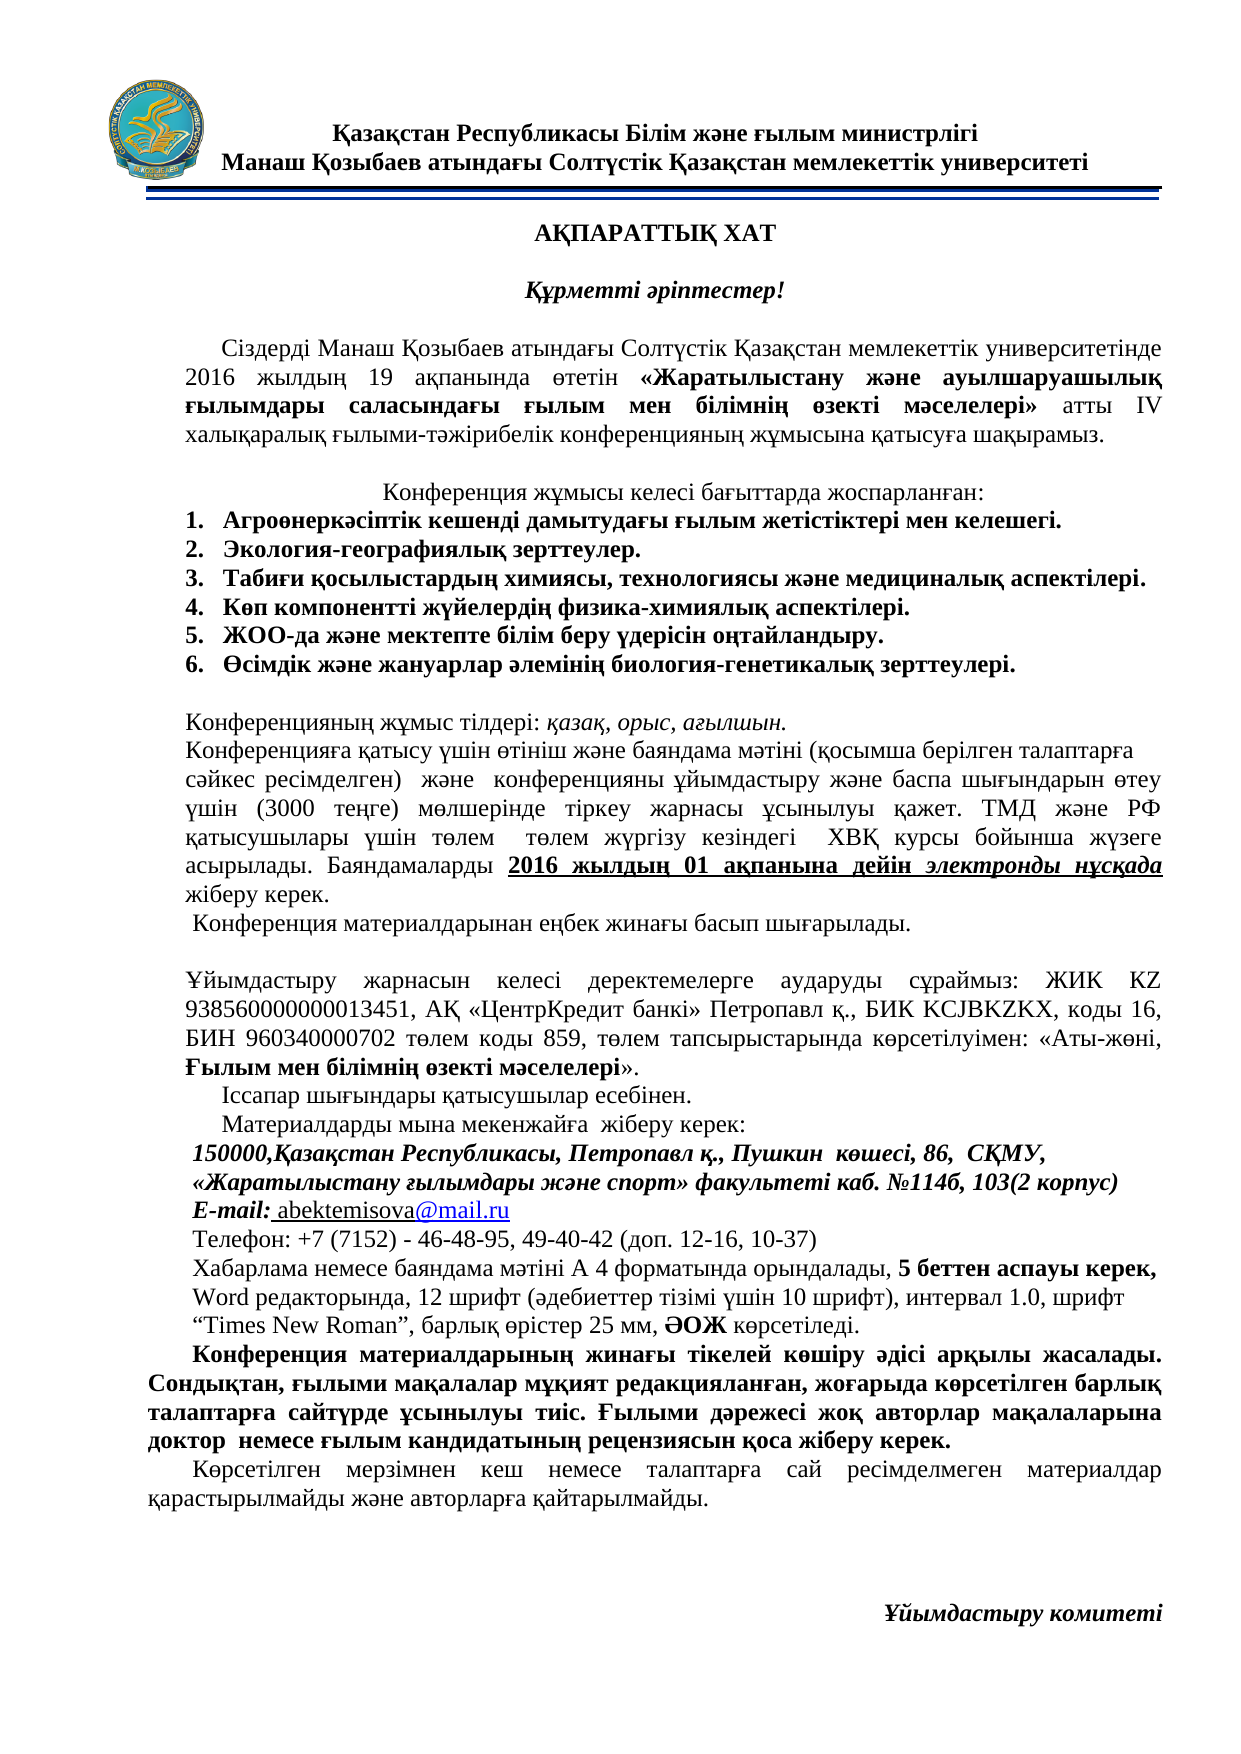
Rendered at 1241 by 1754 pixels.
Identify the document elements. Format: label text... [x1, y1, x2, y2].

title Қазақстан Республикасы Білім және ғылым министрлігі [207, 118, 1162, 147]
list ЖОО-да және мектепте білім беру үдерісін оңтайландыру. [185, 620, 1162, 649]
text Ұйымдастыру комитеті [148, 1598, 1162, 1627]
text 150000,Қазақстан Республикасы, Петропавл қ., Пушкин көшесі, 86, СҚМУ, «Жаратылыстану ғылымдары және спорт» факультеті каб. №114б, 103(2 корпус) [192, 1138, 1162, 1195]
text Сіздерді Манаш Қозыбаев атындағы Солтүстік Қазақстан мемлекеттік университетінде 2016 жылдың 19 ақпанында өтетін «Жаратылыстану және ауылшаруашылық ғылымдары саласындағы ғылым мен білімнің өзекті мәселелері» атты ІV халықаралық ғылыми-тәжірибелік конференцияның жұмысына қатысуға шақырамыз. [185, 333, 1162, 448]
text Ұйымдастыру жарнасын келесі деректемелерге аударуды сұраймыз: ЖИК КZ 938560000000013451, АҚ «ЦентрКредит банкі» Петропавл қ., БИК KCJBKZKX, коды 16, БИН 960340000702 төлем коды 859, төлем тапсырыстарында көрсетілуімен: «Аты-жөні, Ғылым мен білімнің өзекті мәселелері». [185, 965, 1162, 1080]
text Тeлефон: +7 (7152) - 46-48-95, 49-40-42 (доп. 12-16, 10-37) [192, 1224, 1162, 1253]
text Конференцияның жұмыс тілдері: қазақ, орыс, ағылшын. [185, 707, 1162, 735]
list Табиғи қосылыстардың химиясы, технологиясы және медициналық аспектілері. [185, 563, 1162, 592]
text сәйкес ресімделген) және конференцияны ұйымдастыру және баспа шығындарын өтеу үшін (3000 теңге) мөлшерінде тіркеу жарнасы ұсынылуы қажет. ТМД және РФ қатысушылары үшін төлем төлем жүргізу кезіндегі ХВҚ курсы бойынша жүзеге асырылады. Баяндамаларды 2016 жылдың 01 ақпанына дейін электронды нұсқада жіберу керек. [185, 764, 1162, 908]
text Материалдарды мына мекенжайға жіберу керек: [185, 1109, 1162, 1138]
text Құрметті әріптестер! [148, 275, 1162, 304]
text Конференция жұмысы келесі бағыттарда жоспарланған: [148, 477, 1162, 505]
text Хабарлама немесе баяндама мәтіні А 4 форматында орындалады, 5 беттен аспауы керек, Word редакторында, 12 шрифт (әдебиеттер тізімі үшін 10 шрифт), интервал 1.0, шрифт “Times New Roman”, барлық өрістер , ӘОЖ көрсетіледі. [192, 1253, 1162, 1339]
text E-mail: abektemisova@mail.ru [192, 1195, 1162, 1224]
text Көрсетілген мерзімнен кеш немесе талаптарға сай ресімделмеген материалдар қарастырылмайды және авторларға қайтарылмайды. [148, 1454, 1162, 1512]
list Экология-географиялық зерттеулер. [185, 534, 1162, 563]
text Іссапар шығындары қатысушылар есебінен. [185, 1080, 1162, 1109]
title Манаш Қозыбаев атындағы Солтүстік Қазақстан мемлекеттік университеті [148, 147, 1162, 186]
text Конференция материалдарының жинағы тікелей көшіру әдісі арқылы жасалады. Сондықтан, ғылыми мақалалар мұқият редакцияланған, жоғарыда көрсетілген барлық талаптарға сайтүрде ұсынылуы тиіс. Ғылыми дәрежесі жоқ авторлар мақалаларына доктор немесе ғылым кандидатының рецензиясын қоса жіберу керек. [148, 1339, 1162, 1454]
text Конференция материалдарынан еңбек жинағы басып шығарылады. [148, 908, 1162, 937]
title АҚПАРАТТЫҚ ХАТ [148, 218, 1162, 247]
text Конференцияға қатысу үшін өтініш және баяндама мәтіні (қосымша берілген талаптарға [185, 735, 1162, 764]
list Көп компонентті жүйелердің физика-химиялық аспектілері. [185, 592, 1162, 620]
list Өсімдік және жануарлар әлемінің биология-генетикалық зерттеулері. [185, 649, 1162, 678]
list Агроөнеркәсіптік кешенді дамытудағы ғылым жетістіктері мен келешегі. [185, 505, 1162, 534]
